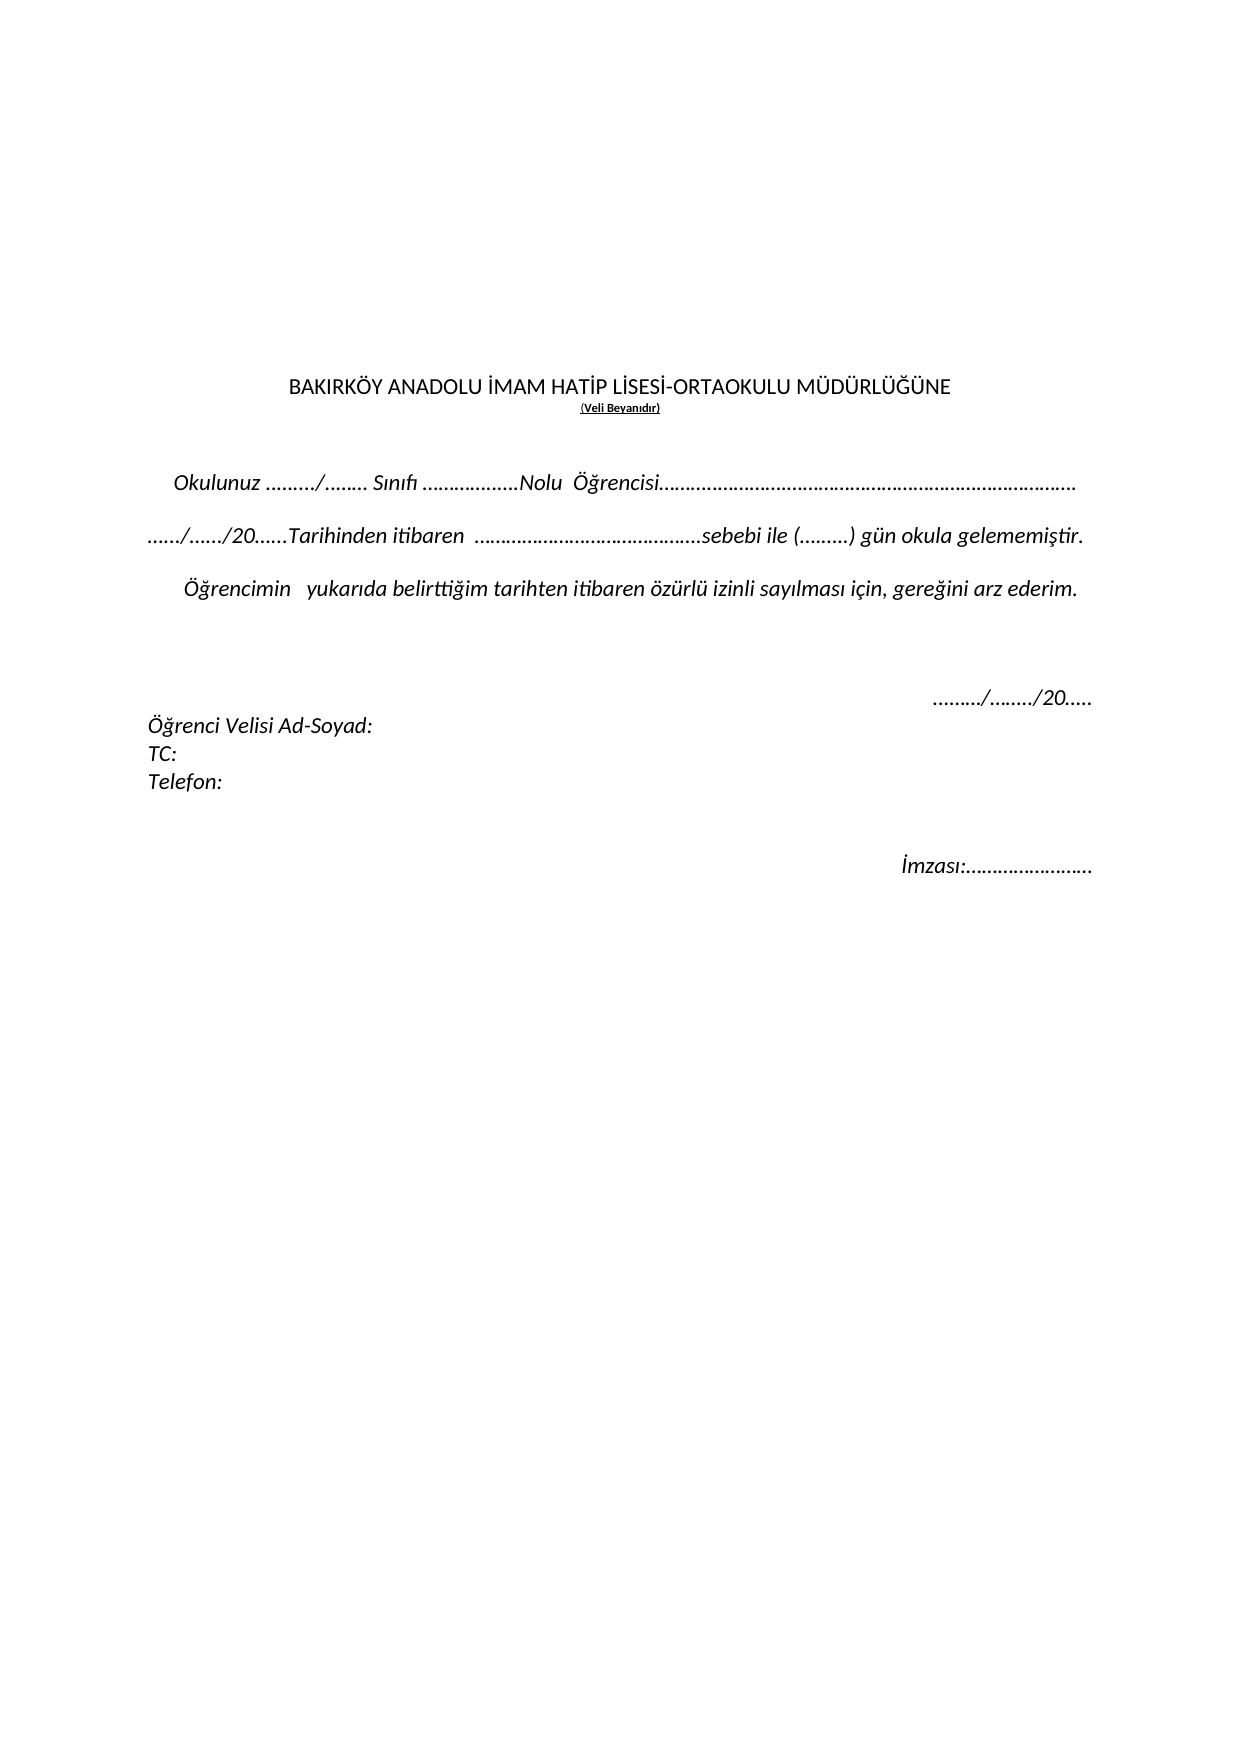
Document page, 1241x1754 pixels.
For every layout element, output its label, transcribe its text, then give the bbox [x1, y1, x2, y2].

text BAKIRKÖY ANADOLU İMAM HATİP LİSESİ-ORTAOKULU MÜDÜRLÜĞÜNE [148, 372, 1093, 400]
text Telefon: [148, 767, 1093, 795]
text Okulunuz ..…..../..…… Sınıfı …………..….Nolu Öğrencisi………..………….………………………………………………. [148, 468, 1093, 496]
text TC: [148, 739, 1093, 767]
text İmzası:…………………… [148, 851, 1093, 879]
text ...……/……../20….. [148, 683, 1093, 711]
text ….../….../20…...Tarihinden itibaren …………………………………….sebebi ile (….…..) gün okula gelememiştir. [148, 521, 1093, 549]
text Öğrencimin yukarıda belirttiğim tarihten itibaren özürlü izinli sayılması için, gereğini arz ederim. [148, 574, 1093, 602]
text (Veli Beyanıdır) [148, 400, 1093, 415]
text Öğrenci Velisi Ad-Soyad: [148, 711, 1093, 739]
